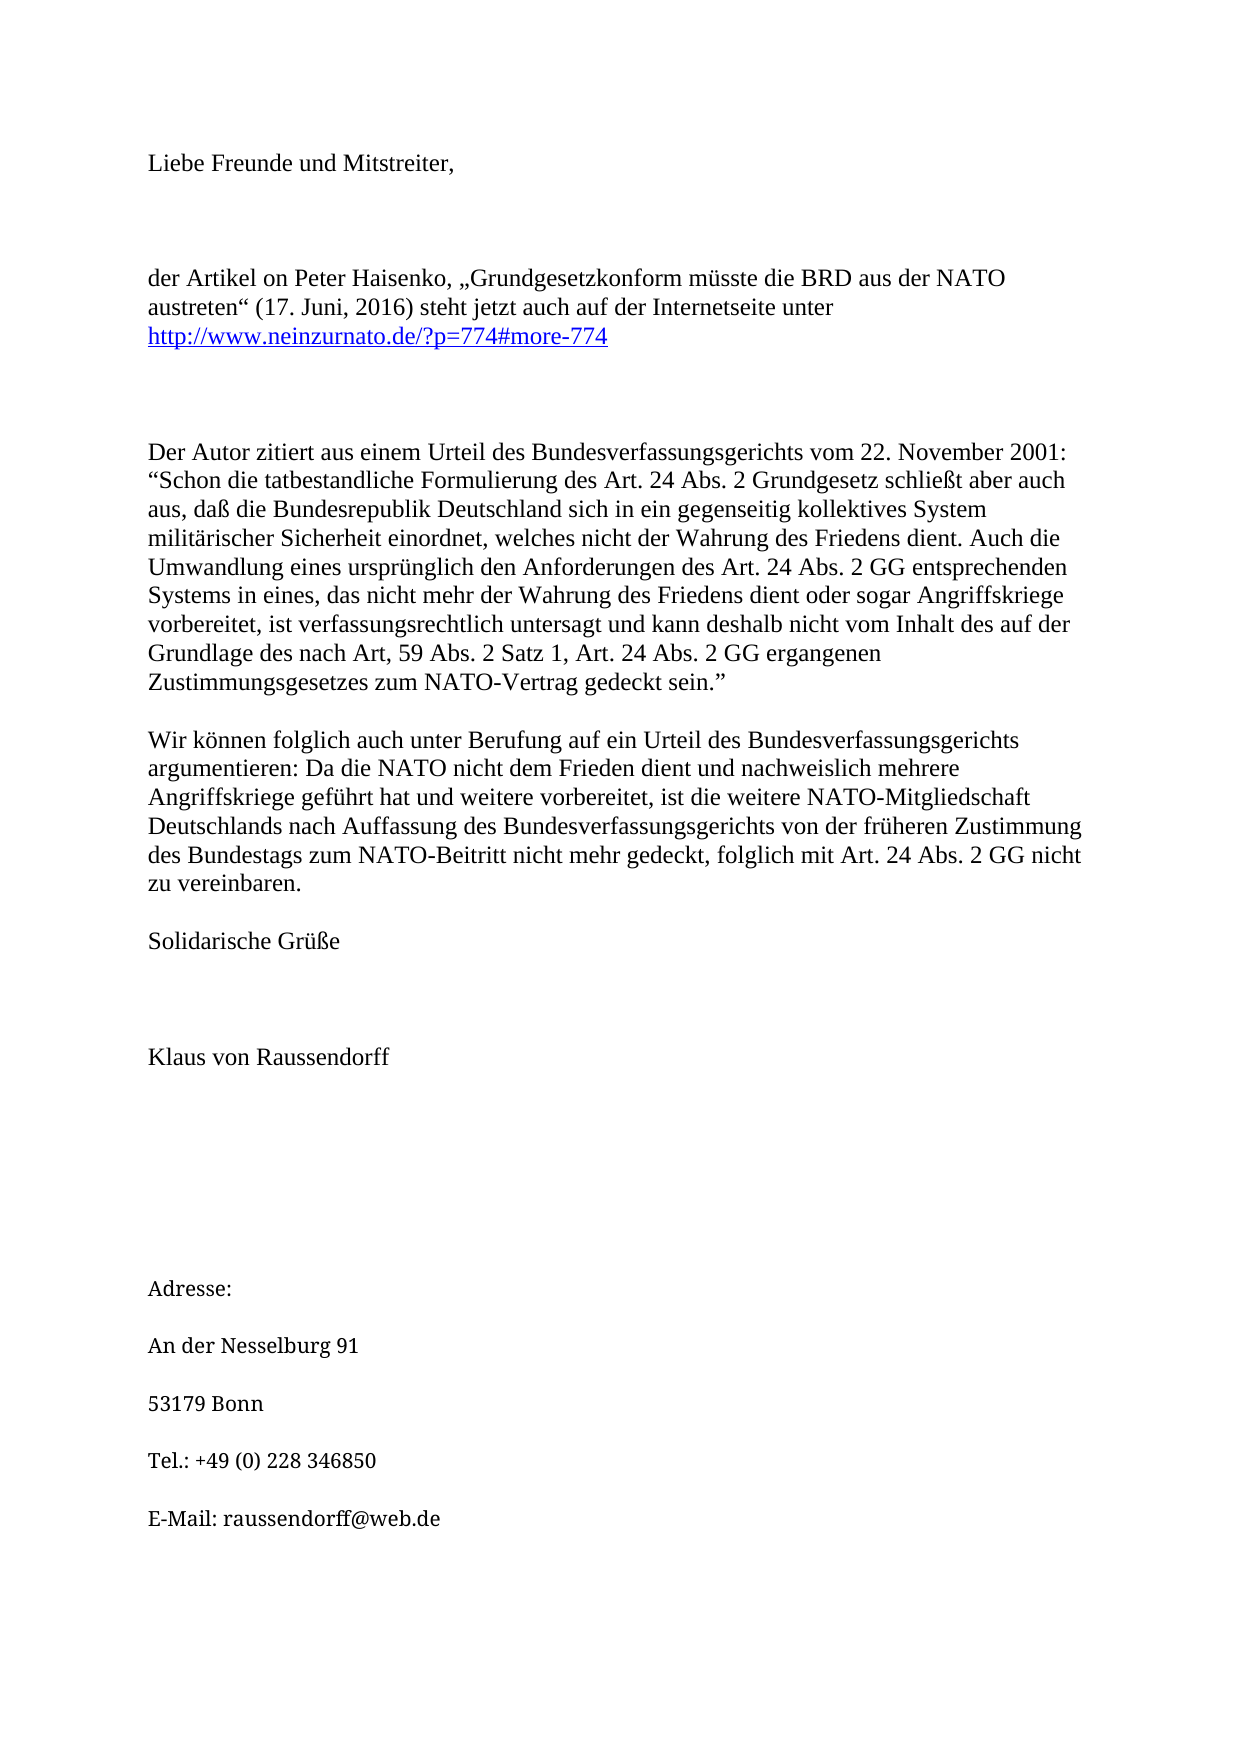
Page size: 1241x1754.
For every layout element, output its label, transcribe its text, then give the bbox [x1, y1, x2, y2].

text der Artikel on Peter Haisenko, „Grundgesetzkonform müsste die BRD aus der NATO austreten“ (17. Juni, 2016) steht jetzt auch auf der Internetseite unter http://www.neinzurnato.de/?p=774#more-774 [148, 263, 1093, 350]
text Der Autor zitiert aus einem Urteil des Bundesverfassungsgerichts vom 22. November 2001: “Schon die tatbestandliche Formulierung des Art. 24 Abs. 2 Grundgesetz schließt aber auch aus, daß die Bundesrepublik Deutschland sich in ein gegenseitig kollektives System militärischer Sicherheit einordnet, welches nicht der Wahrung des Friedens dient. Auch die Umwandlung eines ursprünglich den Anforderungen des Art. 24 Abs. 2 GG entsprechenden Systems in eines, das nicht mehr der Wahrung des Friedens dient oder sogar Angriffskriege vorbereitet, ist verfassungsrechtlich untersagt und kann deshalb nicht vom Inhalt des auf der Grundlage des nach Art, 59 Abs. 2 Satz 1, Art. 24 Abs. 2 GG ergangenen Zustimmungsgesetzes zum NATO-Vertrag gedeckt sein.” [148, 437, 1093, 696]
text Adresse: [148, 1274, 1093, 1302]
text An der Nesselburg 91 [148, 1331, 1093, 1360]
text E-Mail: raussendorff@web.de [148, 1504, 1093, 1533]
text Liebe Freunde und Mitstreiter, [148, 148, 1093, 176]
text Tel.: +49 (0) 228 346850 [148, 1447, 1093, 1475]
text Klaus von Raussendorff [148, 1042, 1093, 1071]
text Solidarische Grüße [148, 926, 1093, 955]
text Wir können folglich auch unter Berufung auf ein Urteil des Bundesverfassungsgerichts argumentieren: Da die NATO nicht dem Frieden dient und nachweislich mehrere Angriffskriege geführt hat und weitere vorbereitet, ist die weitere NATO-Mitgliedschaft Deutschlands nach Auffassung des Bundesverfassungsgerichts von der früheren Zustimmung des Bundestags zum NATO-Beitritt nicht mehr gedeckt, folglich mit Art. 24 Abs. 2 GG nicht zu vereinbaren. [148, 725, 1093, 897]
text 53179 Bonn [148, 1389, 1093, 1417]
